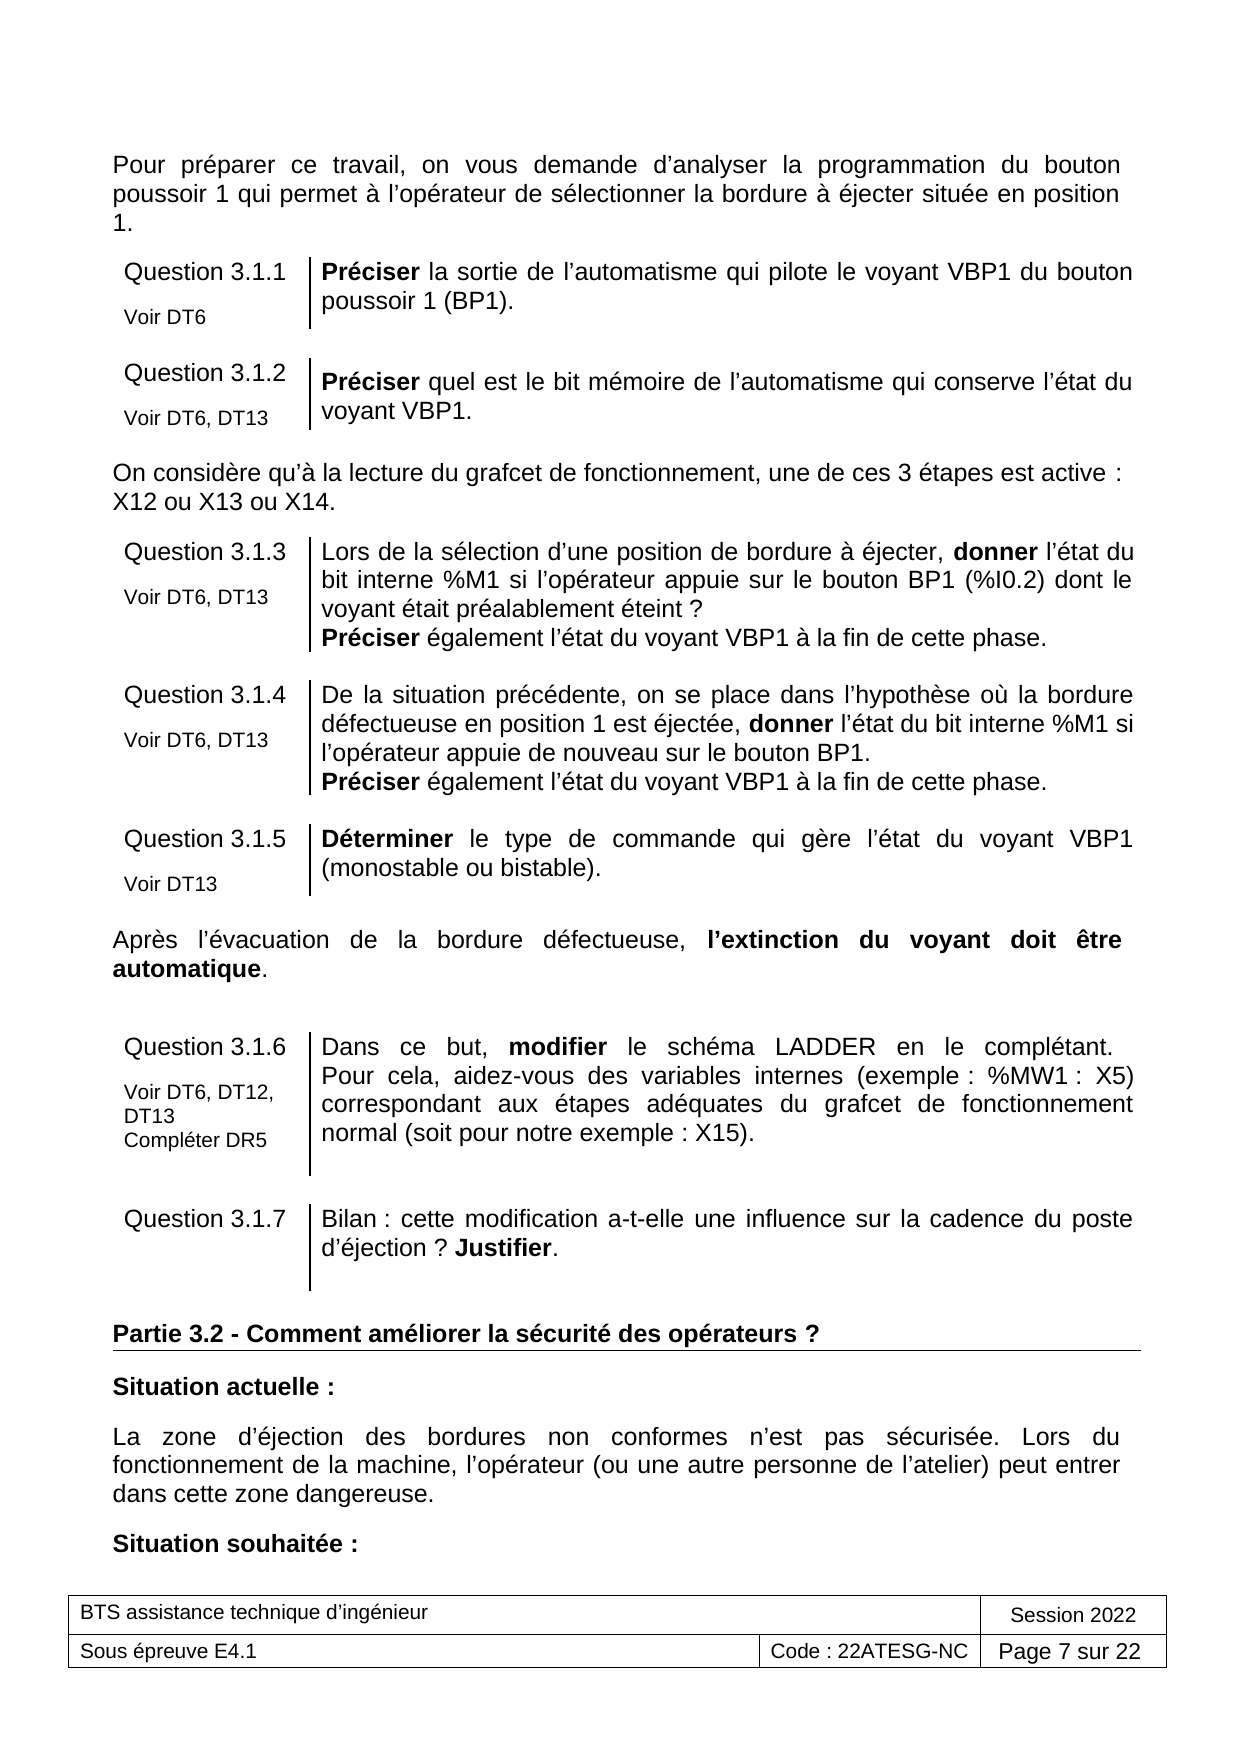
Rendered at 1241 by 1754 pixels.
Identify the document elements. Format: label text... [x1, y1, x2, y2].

text Pour préparer ce travail, on vous demande d’analyser la programmation du bouton poussoir 1 qui permet à l’opérateur de sélectionner la bordure à éjecter située en position 1. [112, 150, 1122, 236]
table_header Question 3.1.5 Voir DT13 [113, 824, 309, 896]
text Après l’évacuation de la bordure défectueuse, l’extinction du voyant doit être automatique. [112, 925, 1122, 982]
table_header Question 3.1.4 Voir DT6, DT13 [113, 680, 309, 795]
table_header Bilan : cette modification a-t-elle une influence sur la cadence du poste d’éjection ? Justifier. [311, 1204, 1146, 1291]
table_header Question 3.1.7 [113, 1204, 309, 1291]
table_header Question 3.1.2 Voir DT6, DT13 [113, 358, 309, 429]
table_header Déterminer le type de commande qui gère l’état du voyant VBP1 (monostable ou bistable). [311, 824, 1146, 896]
table_header Préciser la sortie de l’automatisme qui pilote le voyant VBP1 du bouton poussoir 1 (BP1). [311, 257, 1146, 329]
text On considère qu’à la lecture du grafcet de fonctionnement, une de ces 3 étapes est active : X12 ou X13 ou X14. [112, 458, 1122, 516]
table_header Préciser quel est le bit mémoire de l’automatisme qui conserve l’état du voyant VBP1. [311, 358, 1146, 429]
table_header Question 3.1.6 Voir DT6, DT12, DT13 Compléter DR5 [113, 1032, 309, 1176]
table_header Lors de la sélection d’une position de bordure à éjecter, donner l’état du bit interne %M1 si l’opérateur appuie sur le bouton BP1 (%I0.2) dont le voyant était préalablement éteint ? Préciser également l’état du voyant VBP1 à la fin de cette phase. [311, 537, 1146, 652]
text Situation souhaitée : [112, 1529, 1122, 1557]
text Partie 3.2 - Comment améliorer la sécurité des opérateurs ? [112, 1319, 1141, 1351]
text La zone d’éjection des bordures non conformes n’est pas sécurisée. Lors du fonctionnement de la machine, l’opérateur (ou une autre personne de l’atelier) peut entrer dans cette zone dangereuse. [112, 1422, 1122, 1508]
table_header Dans ce but, modifier le schéma LADDER en le complétant. Pour cela, aidez-vous des variables internes (exemple : %MW1 : X5) correspondant aux étapes adéquates du grafcet de fonctionnement normal (soit pour notre exemple : X15). [311, 1032, 1146, 1176]
table_header De la situation précédente, on se place dans l’hypothèse où la bordure défectueuse en position 1 est éjectée, donner l’état du bit interne %M1 si l’opérateur appuie de nouveau sur le bouton BP1. Préciser également l’état du voyant VBP1 à la fin de cette phase. [311, 680, 1146, 795]
text Situation actuelle : [112, 1372, 1122, 1401]
table_header Question 3.1.3 Voir DT6, DT13 [113, 537, 309, 652]
table_header Question 3.1.1 Voir DT6 [113, 257, 309, 329]
